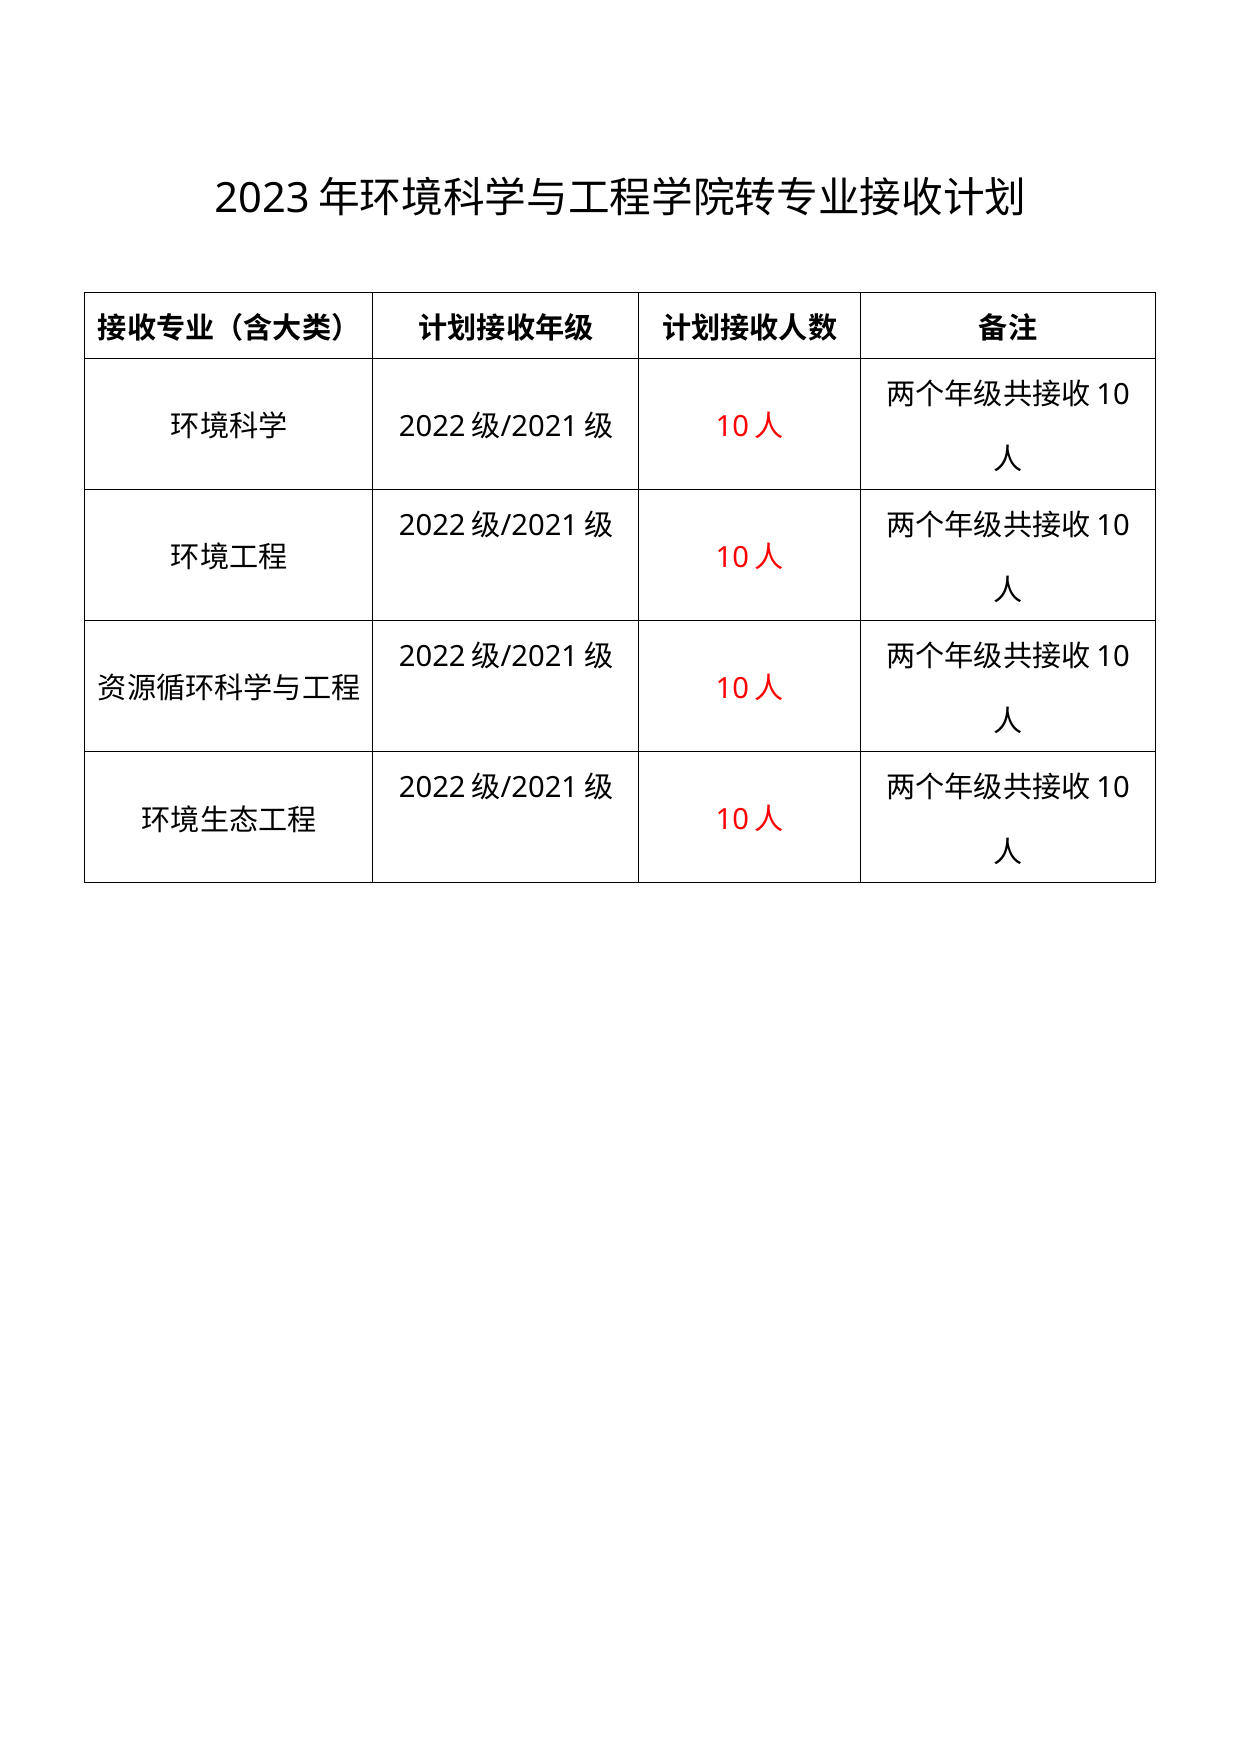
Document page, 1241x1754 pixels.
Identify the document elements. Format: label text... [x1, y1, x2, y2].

table_cell 两个年级共接收10人 [861, 752, 1155, 882]
table_cell 2022级/2021级 [373, 752, 638, 882]
table_cell 环境工程 [85, 490, 372, 620]
table_header 计划接收人数 [639, 293, 860, 358]
table_cell 10人 [639, 359, 860, 489]
table_header 接收专业（含大类） [85, 293, 372, 358]
table_cell 10人 [639, 621, 860, 751]
table_cell 环境生态工程 [85, 752, 372, 882]
table_cell 环境科学 [85, 359, 372, 489]
table_cell 资源循环科学与工程 [85, 621, 372, 751]
table_header 备注 [861, 293, 1155, 358]
table_cell 2022级/2021级 [373, 621, 638, 751]
table_cell 两个年级共接收10人 [861, 621, 1155, 751]
table_cell 2022级/2021级 [373, 359, 638, 489]
table_header 计划接收年级 [373, 293, 638, 358]
table_cell 两个年级共接收10人 [861, 359, 1155, 489]
text 2023年环境科学与工程学院转专业接收计划 [187, 162, 1053, 227]
table_cell 10人 [639, 490, 860, 620]
table_cell 两个年级共接收10人 [861, 490, 1155, 620]
table_cell 2022级/2021级 [373, 490, 638, 620]
table_cell 10人 [639, 752, 860, 882]
